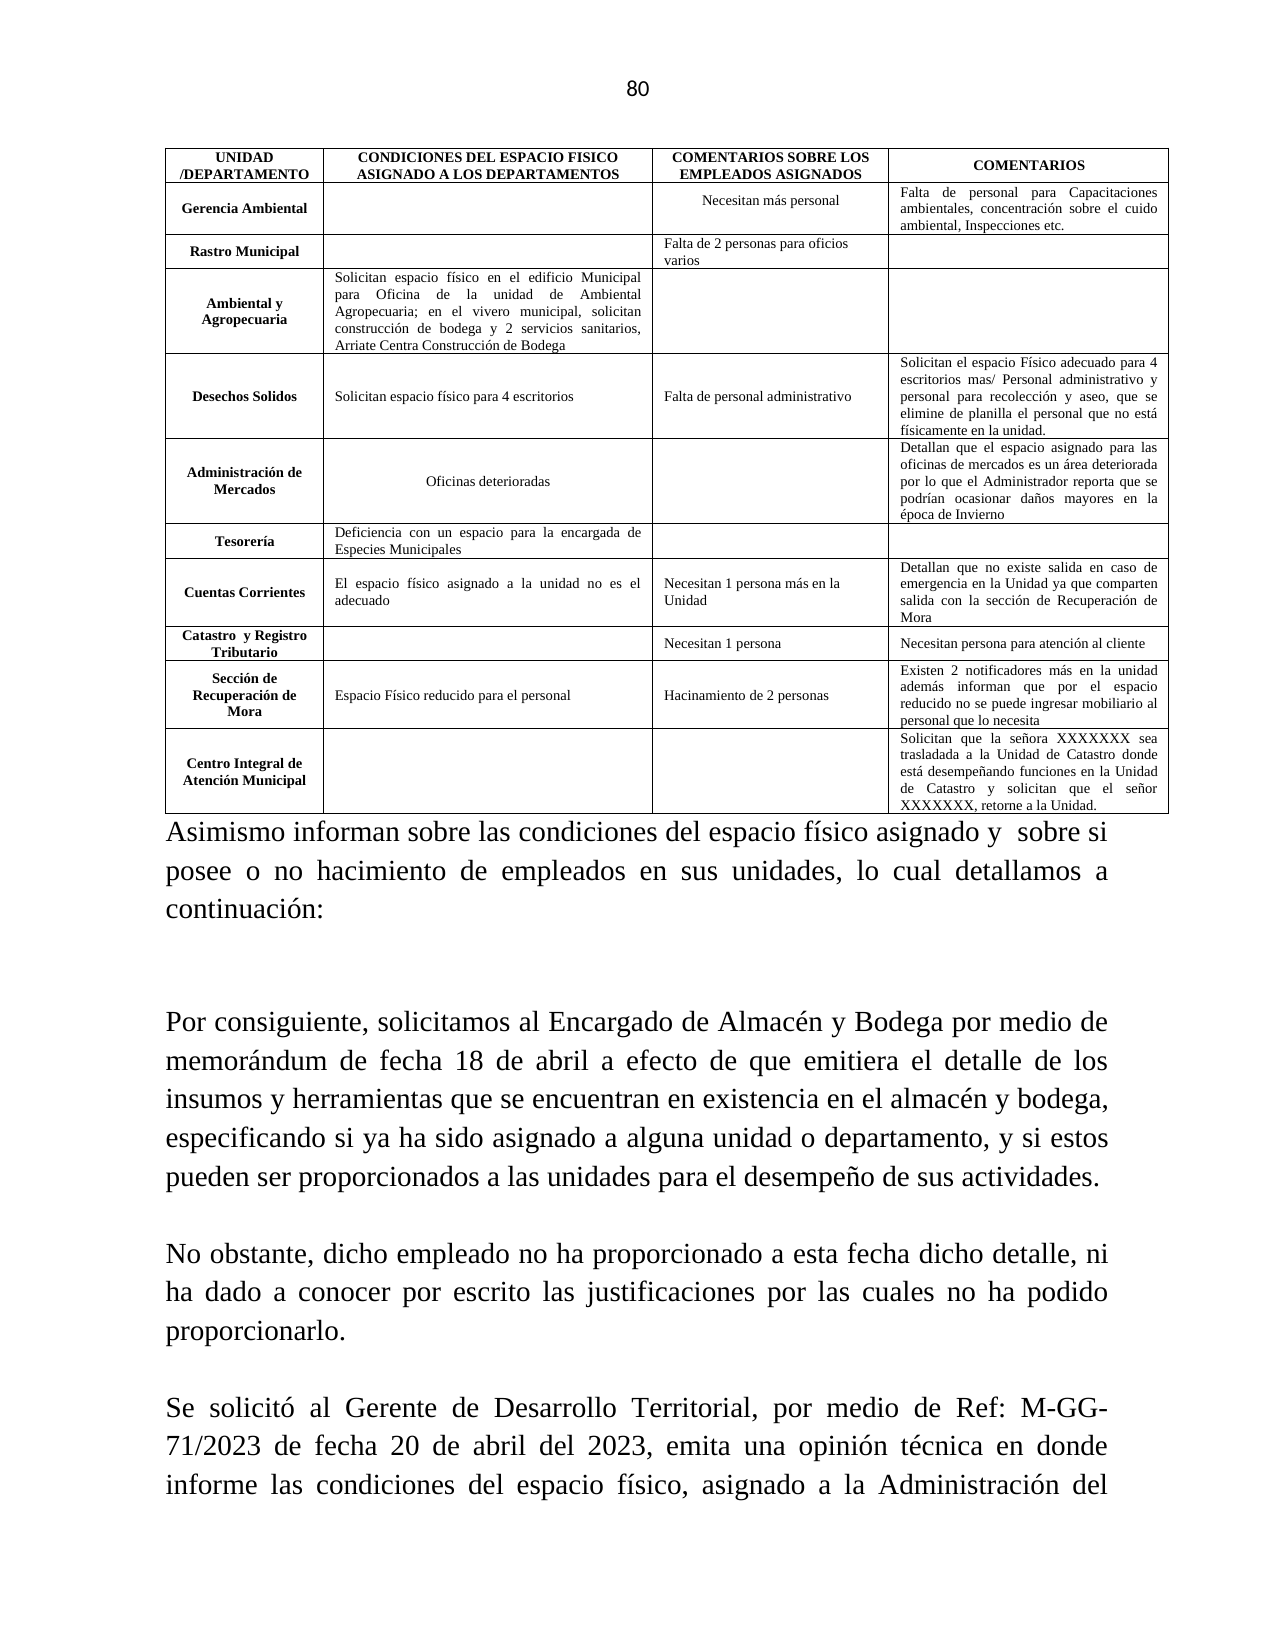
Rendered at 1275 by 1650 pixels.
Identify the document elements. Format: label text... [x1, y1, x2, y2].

table_cell Catastro y Registro Tributario [166, 627, 323, 660]
table_cell [324, 183, 652, 234]
text Por consiguiente, solicitamos al Encargado de Almacén y Bodega por medio de memorándum de fecha 18 de abril a efecto de que emitiera el detalle de los insumos y herramientas que se encuentran en existencia en el almacén y bodega, especificando si ya ha sido asignado a alguna unidad o departamento, y si estos pueden ser proporcionados a las unidades para el desempeño de sus actividades. [165, 1004, 1109, 1192]
table_cell Centro Integral de Atención Municipal [166, 729, 323, 813]
table_cell Existen 2 notificadores más en la unidad además informan que por el espacio reducido no se puede ingresar mobiliario al personal que lo necesita [889, 661, 1168, 728]
table_cell Solicitan que la señora XXXXXXX sea trasladada a la Unidad de Catastro donde está desempeñando funciones en la Unidad de Catastro y solicitan que el señor XXXXXXX, retorne a la Unidad. [889, 729, 1168, 813]
table_cell COMENTARIOS [889, 149, 1168, 182]
table_cell [889, 269, 1168, 353]
table_cell El espacio físico asignado a la unidad no es el adecuado [324, 559, 652, 626]
table_cell Gerencia Ambiental [166, 183, 323, 234]
table_cell COMENTARIOS SOBRE LOS EMPLEADOS ASIGNADOS [653, 149, 888, 182]
table_cell Tesorería [166, 524, 323, 557]
table_cell Necesitan más personal [653, 183, 888, 234]
table_cell Falta de personal para Capacitaciones ambientales, concentración sobre el cuido ambiental, Inspecciones etc. [889, 183, 1168, 234]
table_cell Solicitan espacio físico en el edificio Municipal para Oficina de la unidad de Ambiental Agropecuaria; en el vivero municipal, solicitan construcción de bodega y 2 servicios sanitarios, Arriate Centra Construcción de Bodega [324, 269, 652, 353]
table_cell [653, 524, 888, 557]
table_cell Desechos Solidos [166, 354, 323, 438]
table_cell Ambiental y Agropecuaria [166, 269, 323, 353]
table_cell Necesitan persona para atención al cliente [889, 627, 1168, 660]
table_cell Oficinas deterioradas [324, 439, 652, 523]
table_cell [889, 235, 1168, 268]
table_cell [653, 439, 888, 523]
table_cell Detallan que el espacio asignado para las oficinas de mercados es un área deteriorada por lo que el Administrador reporta que se podrían ocasionar daños mayores en la época de Invierno [889, 439, 1168, 523]
table_cell [324, 235, 652, 268]
table_cell [653, 729, 888, 813]
table_cell UNIDAD /DEPARTAMENTO [166, 149, 323, 182]
table_cell Cuentas Corrientes [166, 559, 323, 626]
table_cell Solicitan espacio físico para 4 escritorios [324, 354, 652, 438]
table_cell [324, 627, 652, 660]
text Asimismo informan sobre las condiciones del espacio físico asignado y sobre si posee o no hacimiento de empleados en sus unidades, lo cual detallamos a continuación: [165, 814, 1109, 925]
table_cell Necesitan 1 persona [653, 627, 888, 660]
table_cell [653, 269, 888, 353]
table_cell Sección de Recuperación de Mora [166, 661, 323, 728]
table_cell Detallan que no existe salida en caso de emergencia en la Unidad ya que comparten salida con la sección de Recuperación de Mora [889, 559, 1168, 626]
table_cell Hacinamiento de 2 personas [653, 661, 888, 728]
table_cell Espacio Físico reducido para el personal [324, 661, 652, 728]
table_cell Falta de 2 personas para oficios varios [653, 235, 888, 268]
table_cell Rastro Municipal [166, 235, 323, 268]
table_cell Deficiencia con un espacio para la encargada de Especies Municipales [324, 524, 652, 557]
table_cell CONDICIONES DEL ESPACIO FISICO ASIGNADO A LOS DEPARTAMENTOS [324, 149, 652, 182]
table_cell Falta de personal administrativo [653, 354, 888, 438]
table_cell Necesitan 1 persona más en la Unidad [653, 559, 888, 626]
table_cell [889, 524, 1168, 557]
table_cell Solicitan el espacio Físico adecuado para 4 escritorios mas/ Personal administrativo y personal para recolección y aseo, que se elimine de planilla el personal que no está físicamente en la unidad. [889, 354, 1168, 438]
text No obstante, dicho empleado no ha proporcionado a esta fecha dicho detalle, ni ha dado a conocer por escrito las justificaciones por las cuales no ha podido proporcionarlo. [165, 1236, 1109, 1346]
table_cell Administración de Mercados [166, 439, 323, 523]
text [165, 1390, 1109, 1501]
table_cell [324, 729, 652, 813]
